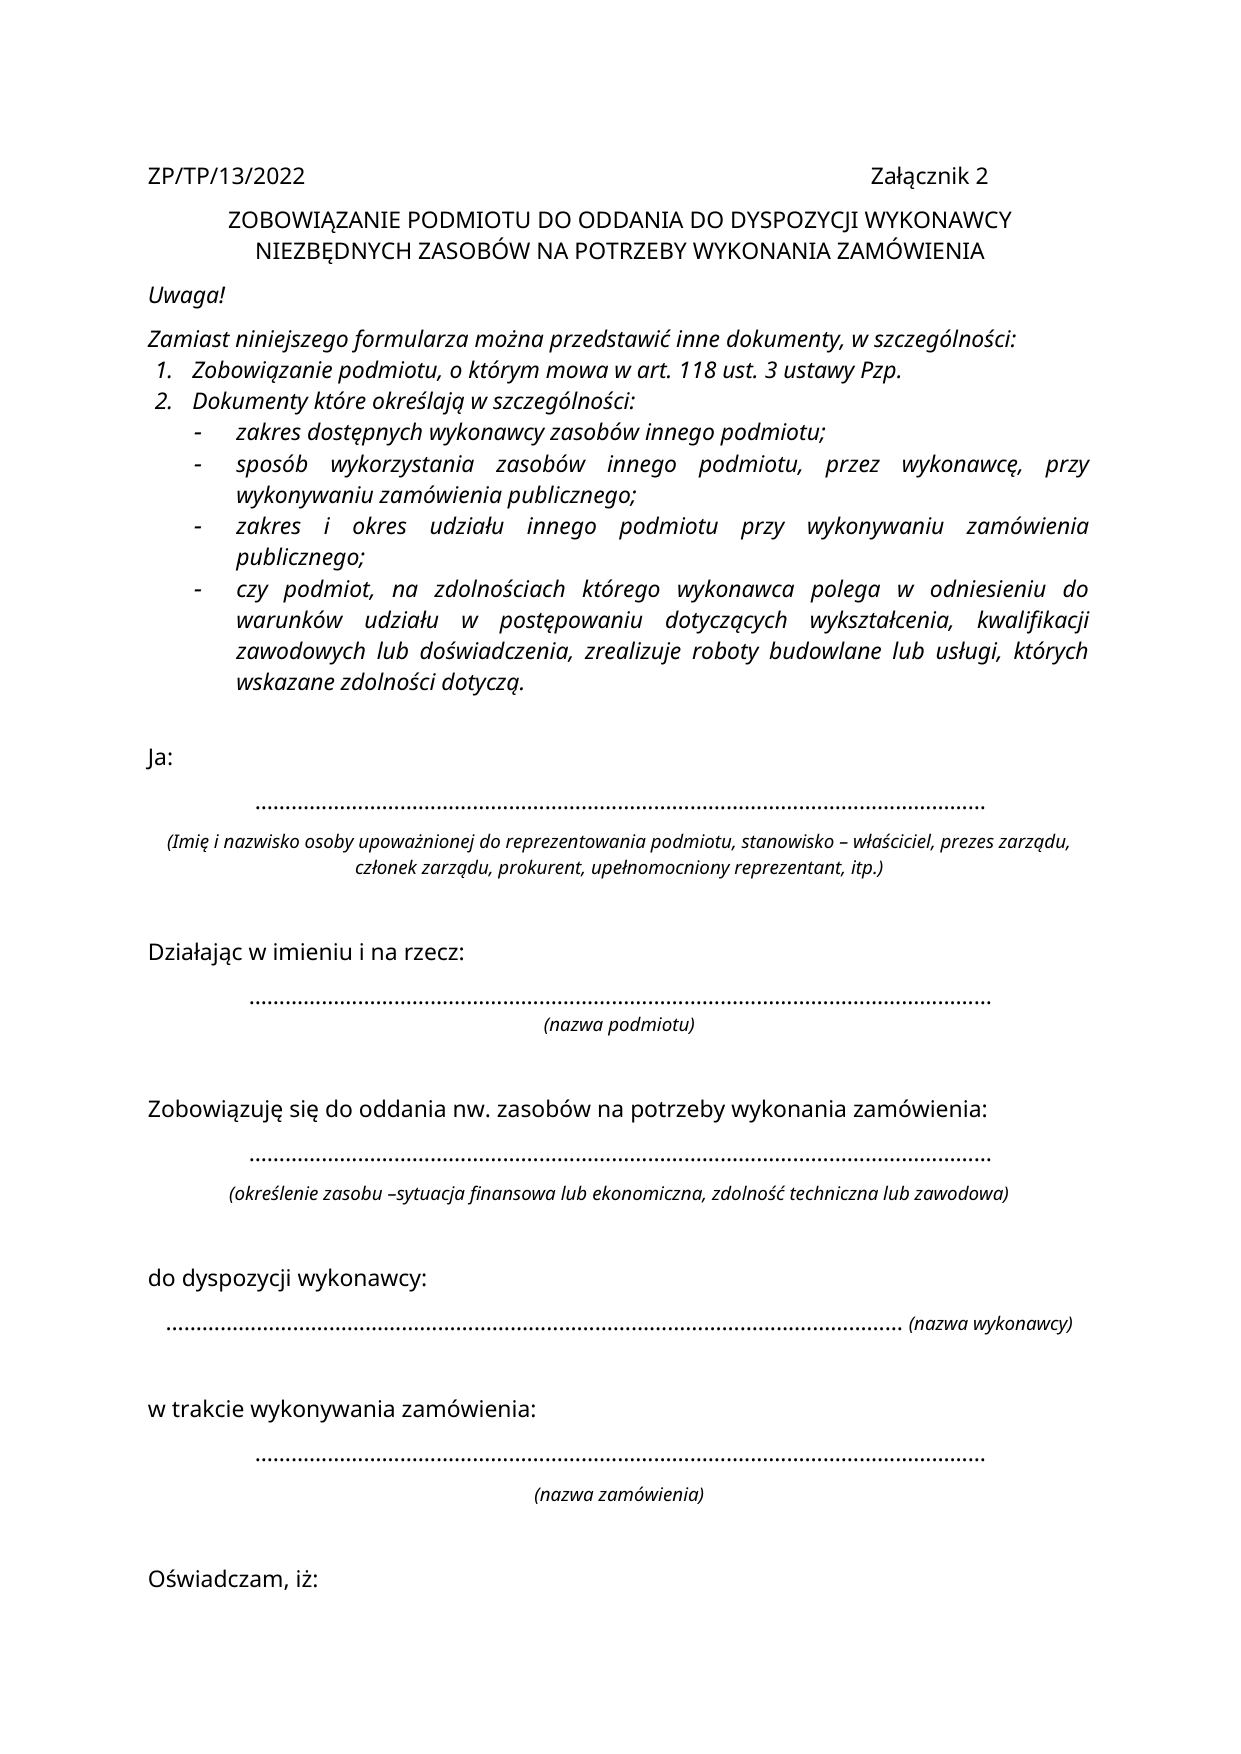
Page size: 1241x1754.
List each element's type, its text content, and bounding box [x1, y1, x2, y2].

text ……………………………………………………………………………….………………………… [148, 785, 1092, 816]
list zakres dostępnych wykonawcy zasobów innego podmiotu; [192, 416, 1092, 448]
text Działając w imieniu i na rzecz: [148, 936, 1092, 967]
text …………………………………………………………………………………………………………… [148, 980, 1093, 1011]
text w trakcie wykonywania zamówienia: [148, 1393, 1092, 1425]
list Dokumenty które określają w szczególności: [154, 385, 1092, 416]
text Zobowiązuję się do oddania nw. zasobów na potrzeby wykonania zamówienia: [148, 1093, 1092, 1124]
text (nazwa zamówienia) [148, 1481, 1092, 1506]
text Ja: [148, 741, 1092, 773]
text Oświadczam, iż: [148, 1563, 1092, 1594]
text (Imię i nazwisko osoby upoważnionej do reprezentowania podmiotu, stanowisko – właściciel, prezes zarządu, członek zarządu, prokurent, upełnomocniony reprezentant, itp.) [148, 829, 1092, 880]
text ZOBOWIĄZANIE PODMIOTU DO ODDANIA DO DYSPOZYCJI WYKONAWCY NIEZBĘDNYCH ZASOBÓW NA POTRZEBY WYKONANIA ZAMÓWIENIA [148, 204, 1092, 266]
list czy podmiot, na zdolnościach którego wykonawca polega w odniesieniu do warunków udziału w postępowaniu dotyczących wykształcenia, kwalifikacji zawodowych lub doświadczenia, zrealizuje roboty budowlane lub usługi, których wskazane zdolności dotyczą. [192, 573, 1092, 698]
text Uwaga! [148, 279, 1092, 310]
text do dyspozycji wykonawcy: [148, 1262, 1092, 1293]
list Zobowiązanie podmiotu, o którym mowa w art. 118 ust. 3 ustawy Pzp. [154, 354, 1092, 385]
text …………………………………………………………………………………………………………… [148, 1137, 1092, 1168]
list zakres i okres udziału innego podmiotu przy wykonywaniu zamówienia publicznego; [192, 510, 1092, 573]
text ………………………………………………………..………………………………………………… (nazwa wykonawcy) [148, 1306, 1092, 1337]
text ……………………………………………………………………….………………………………… [148, 1437, 1092, 1468]
text Zamiast niniejszego formularza można przedstawić inne dokumenty, w szczególności: [148, 323, 1092, 354]
text ZP/TP/13/2022 Załącznik 2 [148, 160, 1092, 191]
list sposób wykorzystania zasobów innego podmiotu, przez wykonawcę, przy wykonywaniu zamówienia publicznego; [192, 448, 1092, 510]
text (określenie zasobu –sytuacja finansowa lub ekonomiczna, zdolność techniczna lub zawodowa) [148, 1180, 1092, 1206]
text (nazwa podmiotu) [148, 1011, 1093, 1037]
